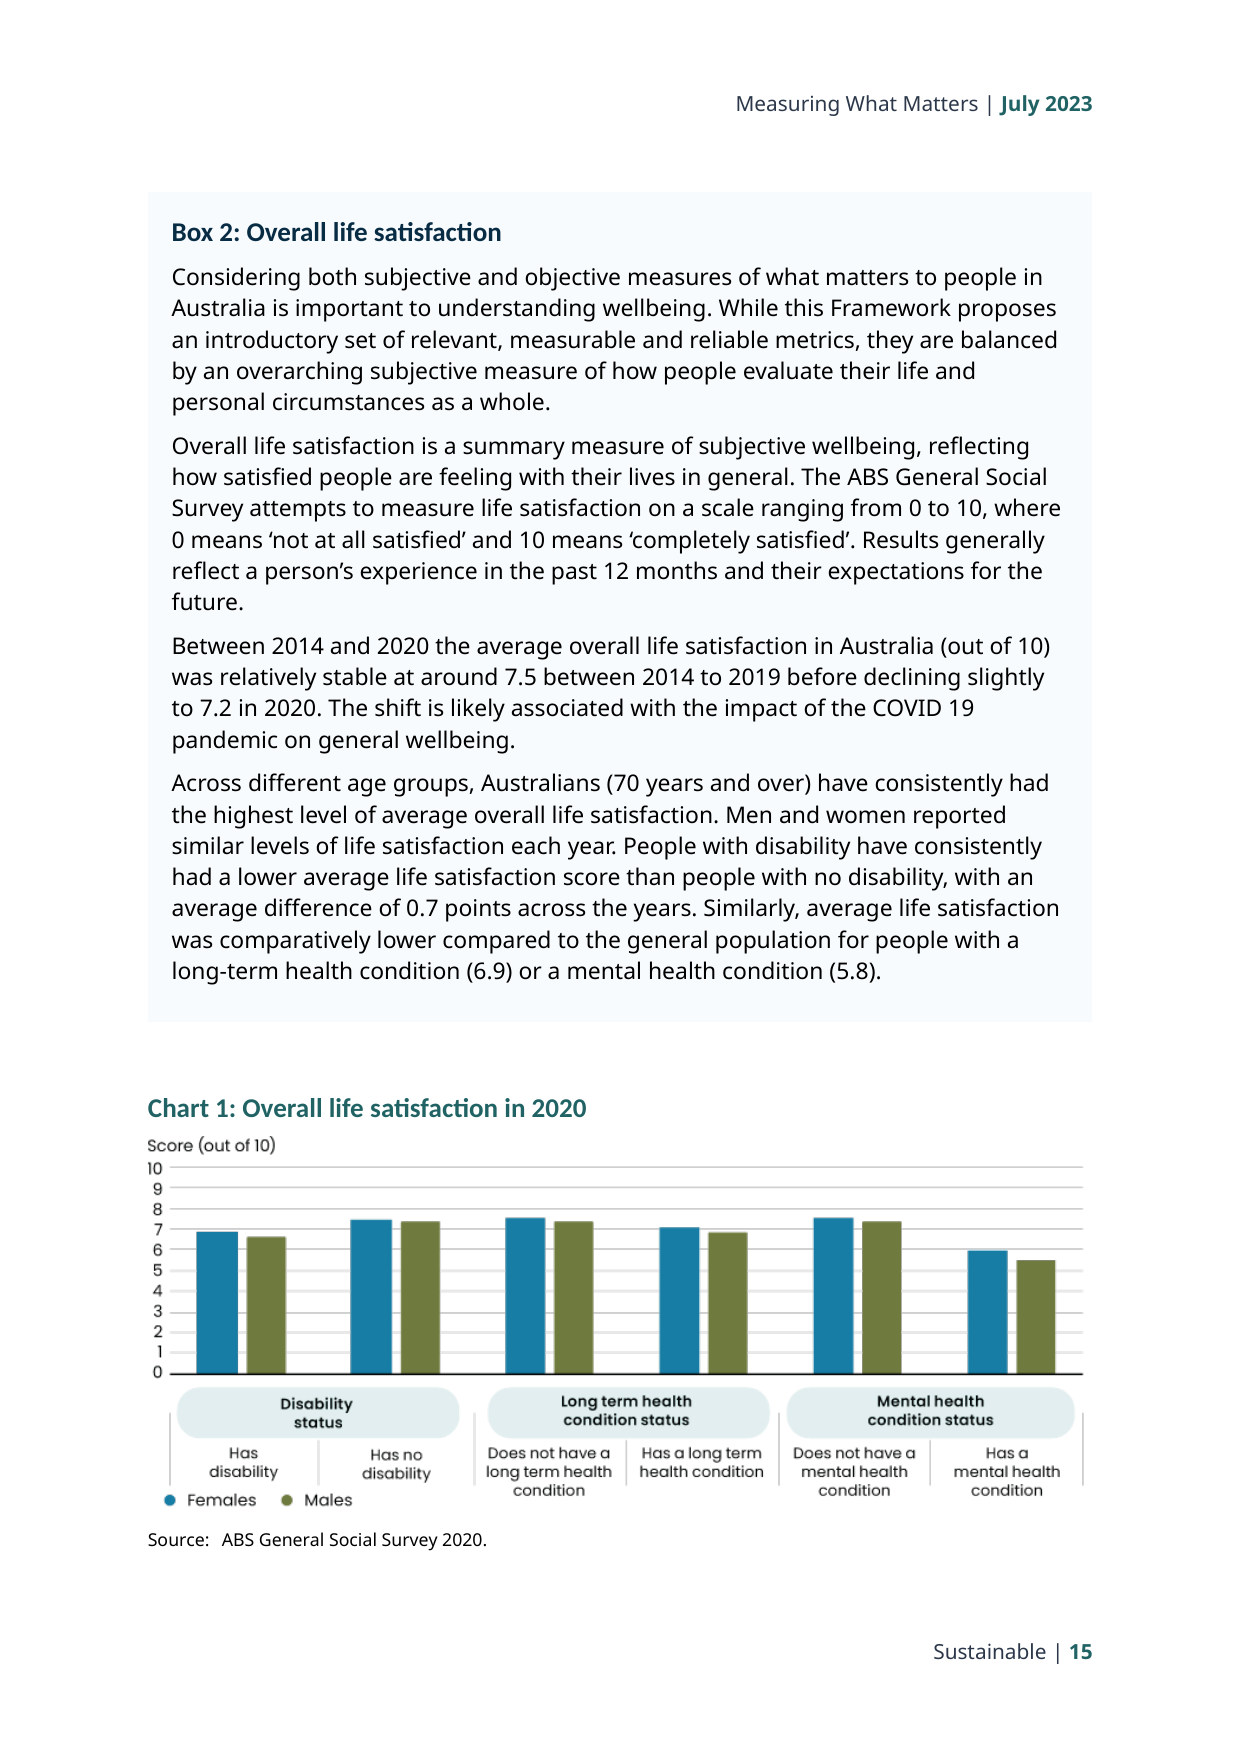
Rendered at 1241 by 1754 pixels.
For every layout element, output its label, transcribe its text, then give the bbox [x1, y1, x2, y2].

picture [147, 1136, 1093, 1515]
table_header Box 2: Overall life satisfaction Considering both subjective and objective measures of what matters to people in Australia is important to understanding wellbeing. While this Framework proposes an introductory set of relevant, measurable and reliable metrics, they are balanced by an overarching subjective measure of how people evaluate their life and personal circumstances as a whole. Overall life satisfaction is a summary measure of subjective wellbeing, reflecting how satisfied people are feeling with their lives in general. The ABS General Social Survey attempts to measure life satisfaction on a scale ranging from 0 to 10, where 0 means ‘not at all satisfied’ and 10 means ‘completely satisfied’. Results generally reflect a person’s experience in the past 12 months and their expectations for the future. Between 2014 and 2020 the average overall life satisfaction in Australia (out of 10) was relatively stable at around 7.5 between 2014 to 2019 before declining slightly to 7.2 in 2020. The shift is likely associated with the impact of the COVID 19 pandemic on general wellbeing. Across different age groups, Australians (70 years and over) have consistently had the highest level of average overall life satisfaction. Men and women reported similar levels of life satisfaction each year. People with disability have consistently had a lower average life satisfaction score than people with no disability, with an average difference of 0.7 points across the years. Similarly, average life satisfaction was comparatively lower compared to the general population for people with a long-term health condition (6.9) or a mental health condition (5.8). [148, 192, 1092, 1022]
text Source: ABS General Social Survey 2020. [148, 1527, 1092, 1551]
subtitle Chart 1: Overall life satisfaction in 2020 [148, 1091, 1092, 1124]
